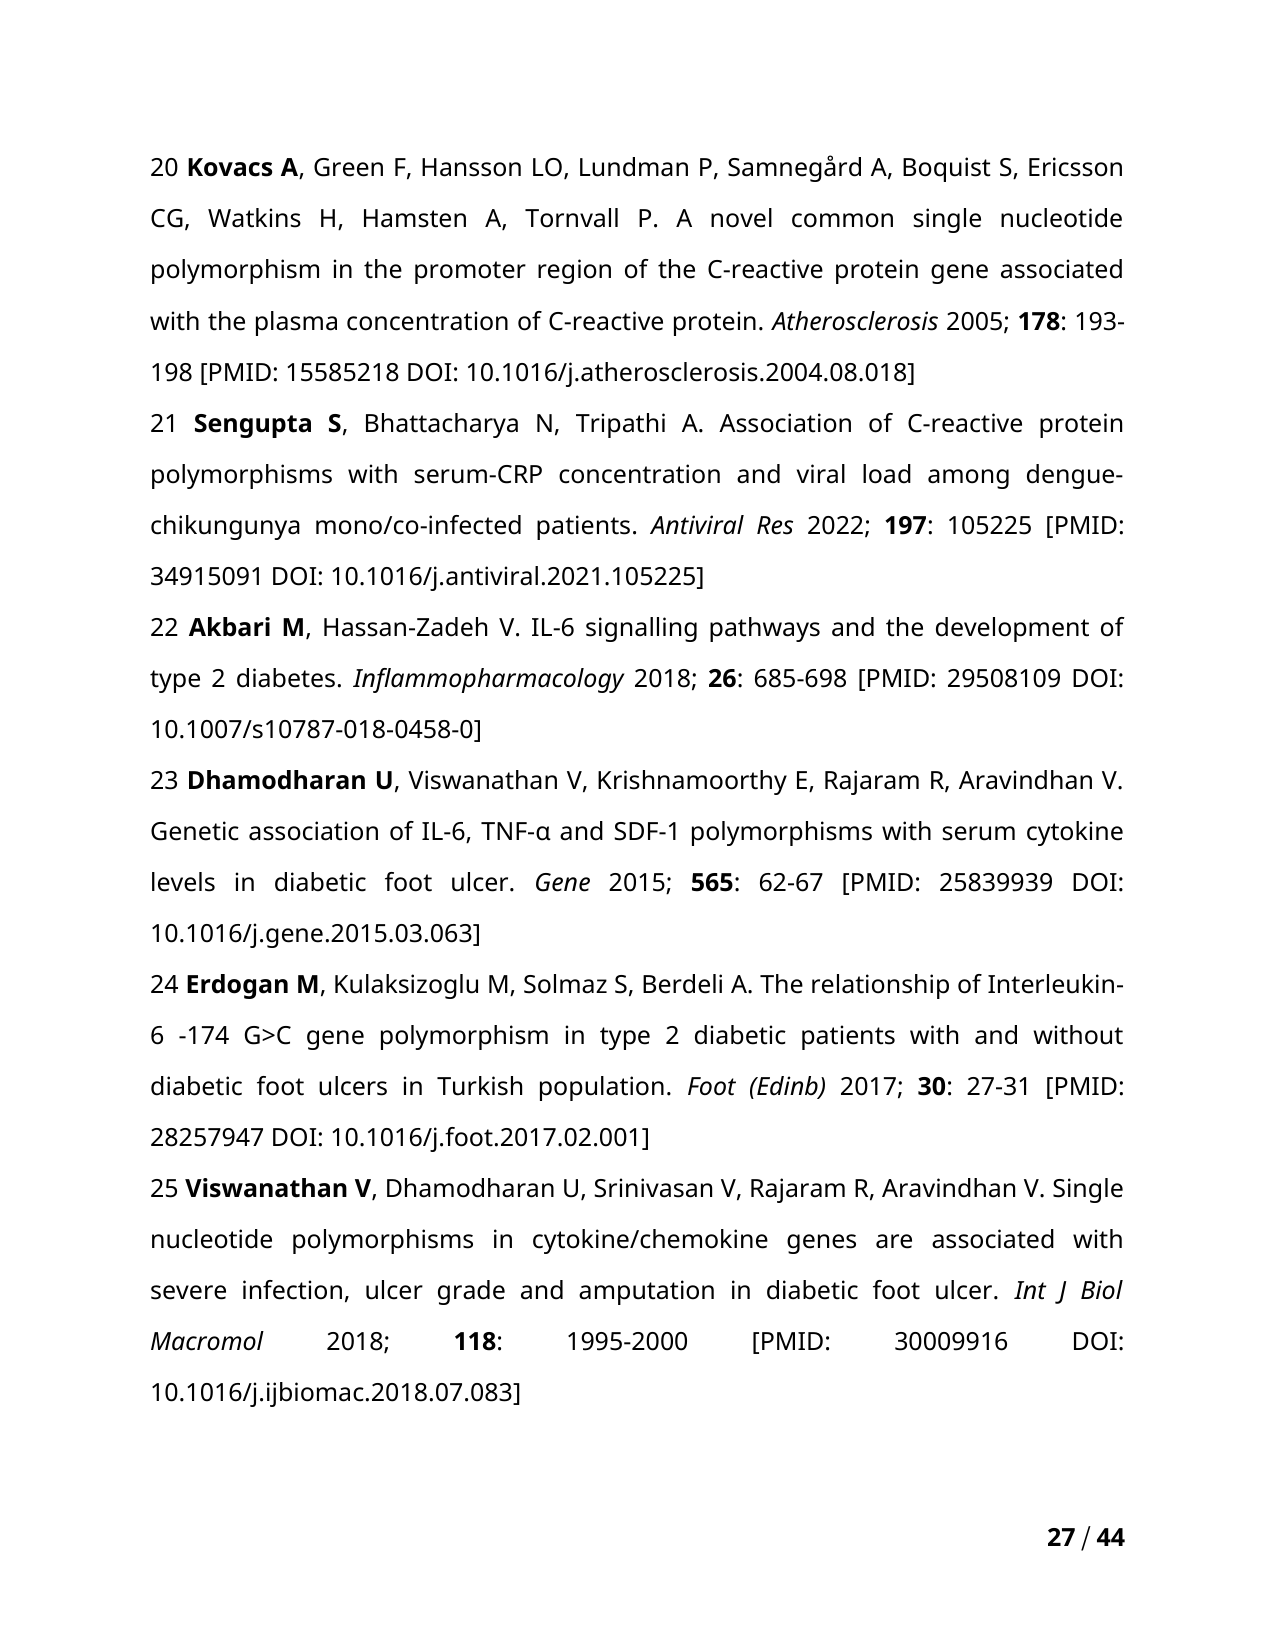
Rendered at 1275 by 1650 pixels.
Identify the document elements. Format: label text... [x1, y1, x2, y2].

text 21 Sengupta S, Bhattacharya N, Tripathi A. Association of C-reactive protein polymorphisms with serum-CRP concentration and viral load among dengue-chikungunya mono/co-infected patients. Antiviral Res 2022; 197: 105225 [PMID: 34915091 DOI: 10.1016/j.antiviral.2021.105225] [150, 405, 1125, 592]
text 22 Akbari M, Hassan-Zadeh V. IL-6 signalling pathways and the development of type 2 diabetes. Inflammopharmacology 2018; 26: 685-698 [PMID: 29508109 DOI: 10.1007/s10787-018-0458-0] [150, 609, 1125, 746]
text 20 Kovacs A, Green F, Hansson LO, Lundman P, Samnegård A, Boquist S, Ericsson CG, Watkins H, Hamsten A, Tornvall P. A novel common single nucleotide polymorphism in the promoter region of the C-reactive protein gene associated with the plasma concentration of C-reactive protein. Atherosclerosis 2005; 178: 193-198 [PMID: 15585218 DOI: 10.1016/j.atherosclerosis.2004.08.018] [150, 150, 1125, 388]
text 24 Erdogan M, Kulaksizoglu M, Solmaz S, Berdeli A. The relationship of Interleukin-6 -174 G>C gene polymorphism in type 2 diabetic patients with and without diabetic foot ulcers in Turkish population. Foot (Edinb) 2017; 30: 27-31 [PMID: 28257947 DOI: 10.1016/j.foot.2017.02.001] [150, 967, 1125, 1154]
text 25 Viswanathan V, Dhamodharan U, Srinivasan V, Rajaram R, Aravindhan V. Single nucleotide polymorphisms in cytokine/chemokine genes are associated with severe infection, ulcer grade and amputation in diabetic foot ulcer. Int J Biol Macromol 2018; 118: 1995-2000 [PMID: 30009916 DOI: 10.1016/j.ijbiomac.2018.07.083] [150, 1171, 1125, 1409]
text 23 Dhamodharan U, Viswanathan V, Krishnamoorthy E, Rajaram R, Aravindhan V. Genetic association of IL-6, TNF-α and SDF-1 polymorphisms with serum cytokine levels in diabetic foot ulcer. Gene 2015; 565: 62-67 [PMID: 25839939 DOI: 10.1016/j.gene.2015.03.063] [150, 762, 1125, 950]
